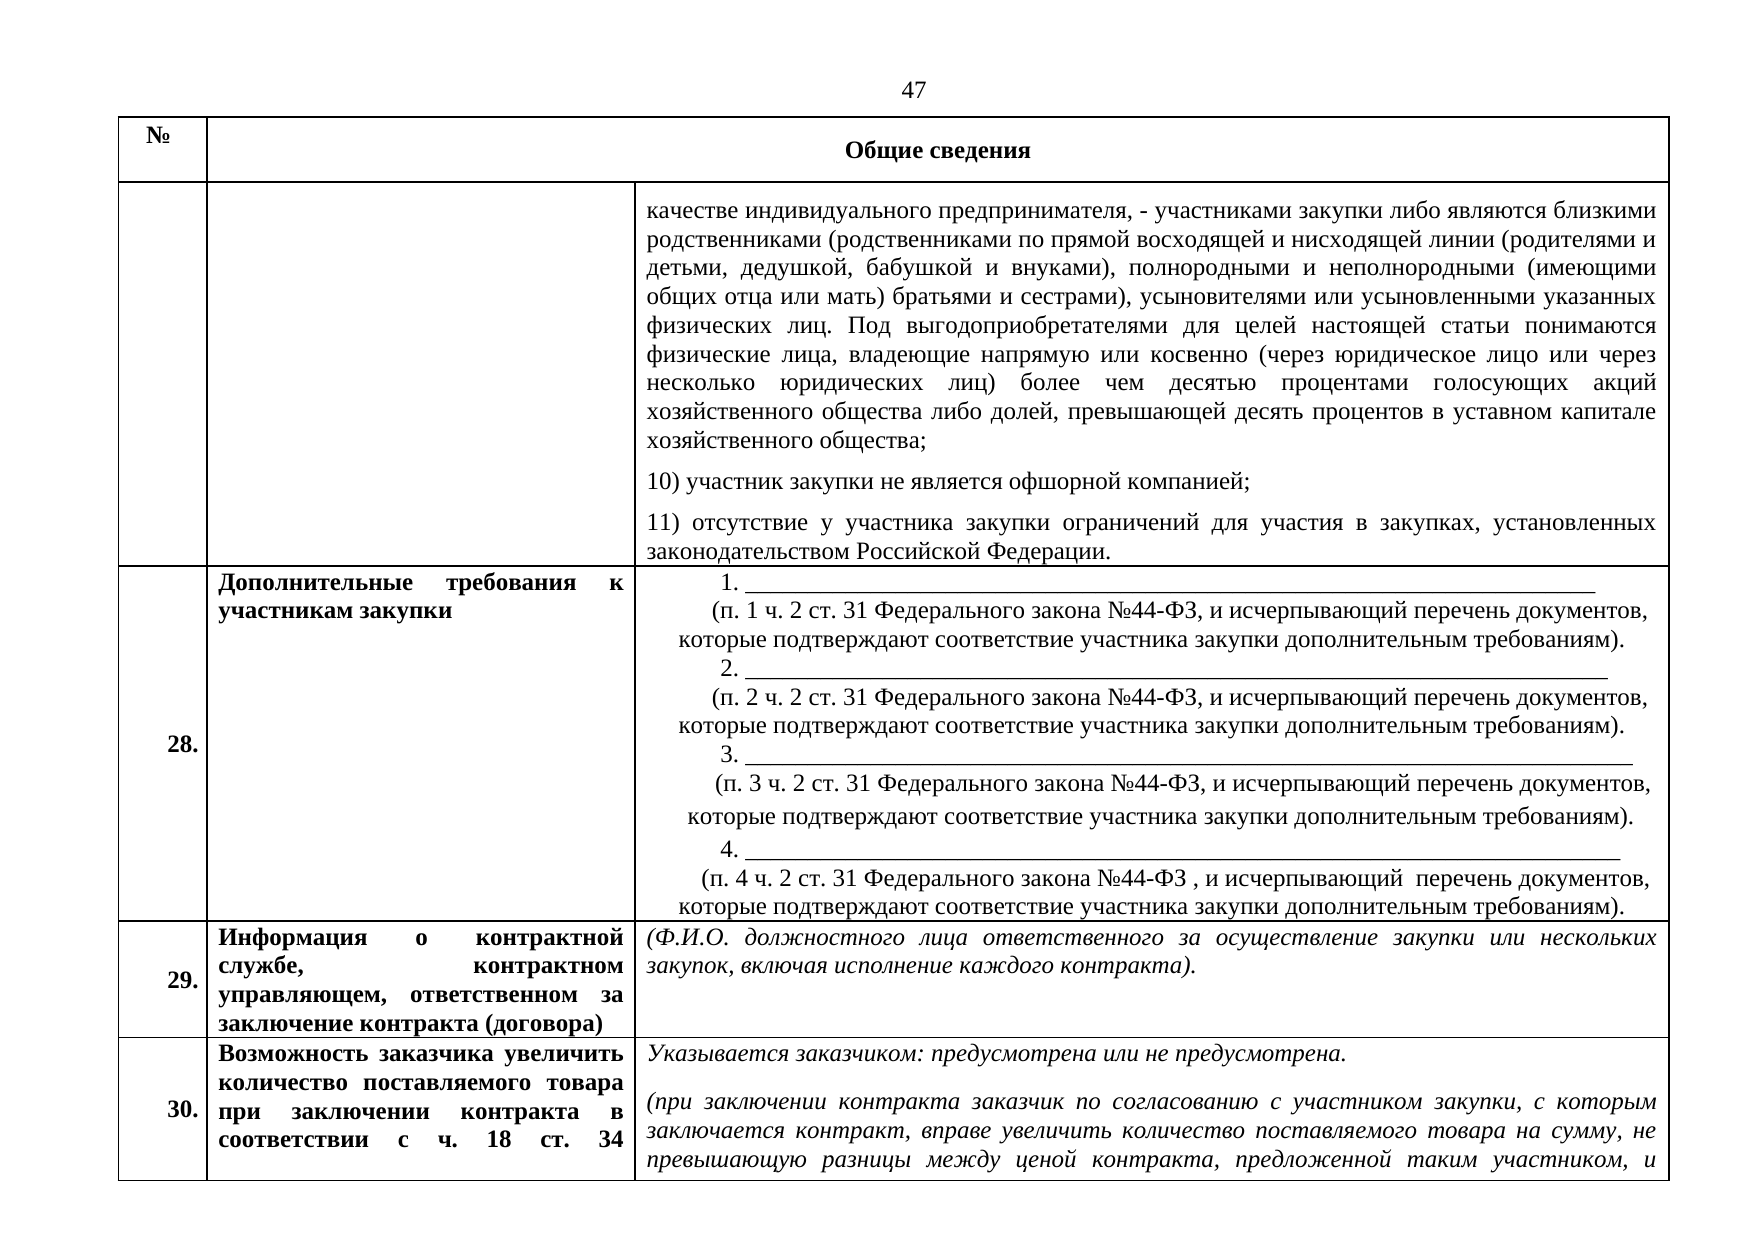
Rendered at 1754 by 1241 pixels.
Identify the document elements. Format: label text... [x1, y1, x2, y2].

table_header Общие сведения [208, 118, 1668, 181]
table_header №№п [119, 118, 206, 181]
table_cell (Ф.И.О. должностного лица ответственного за осуществление закупки или нескольких закупок, включая исполнение каждого контракта). [636, 922, 1668, 1037]
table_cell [208, 1038, 634, 1179]
table_cell [119, 1038, 206, 1179]
table_cell Информация о контрактной службе, контрактном управляющем, ответственном за заключение контракта (договора) [208, 922, 634, 1037]
table_cell [119, 183, 206, 565]
table_cell Дополнительные требования к участникам закупки [208, 567, 634, 920]
table_cell [119, 567, 206, 920]
table_cell [119, 922, 206, 1037]
table_cell 1. ____________________________________________________________________ (п. 1 ч. 2 ст. 31 Федерального закона №44-ФЗ, и исчерпывающий перечень документов, которые подтверждают соответствие участника закупки дополнительным требованиям). 2. _____________________________________________________________________ (п. 2 ч. 2 ст. 31 Федерального закона №44-ФЗ, и исчерпывающий перечень документов, которые подтверждают соответствие участника закупки дополнительным требованиям). 3. _______________________________________________________________________ (п. 3 ч. 2 ст. 31 Федерального закона №44-ФЗ, и исчерпывающий перечень документов, которые подтверждают соответствие участника закупки дополнительным требованиям). 4. ______________________________________________________________________ (п. 4 ч. 2 ст. 31 Федерального закона №44-ФЗ , и исчерпывающий перечень документов, которые подтверждают соответствие участника закупки дополнительным требованиям). [636, 567, 1668, 920]
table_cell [208, 183, 634, 565]
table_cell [636, 1038, 1668, 1179]
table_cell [636, 183, 1668, 565]
